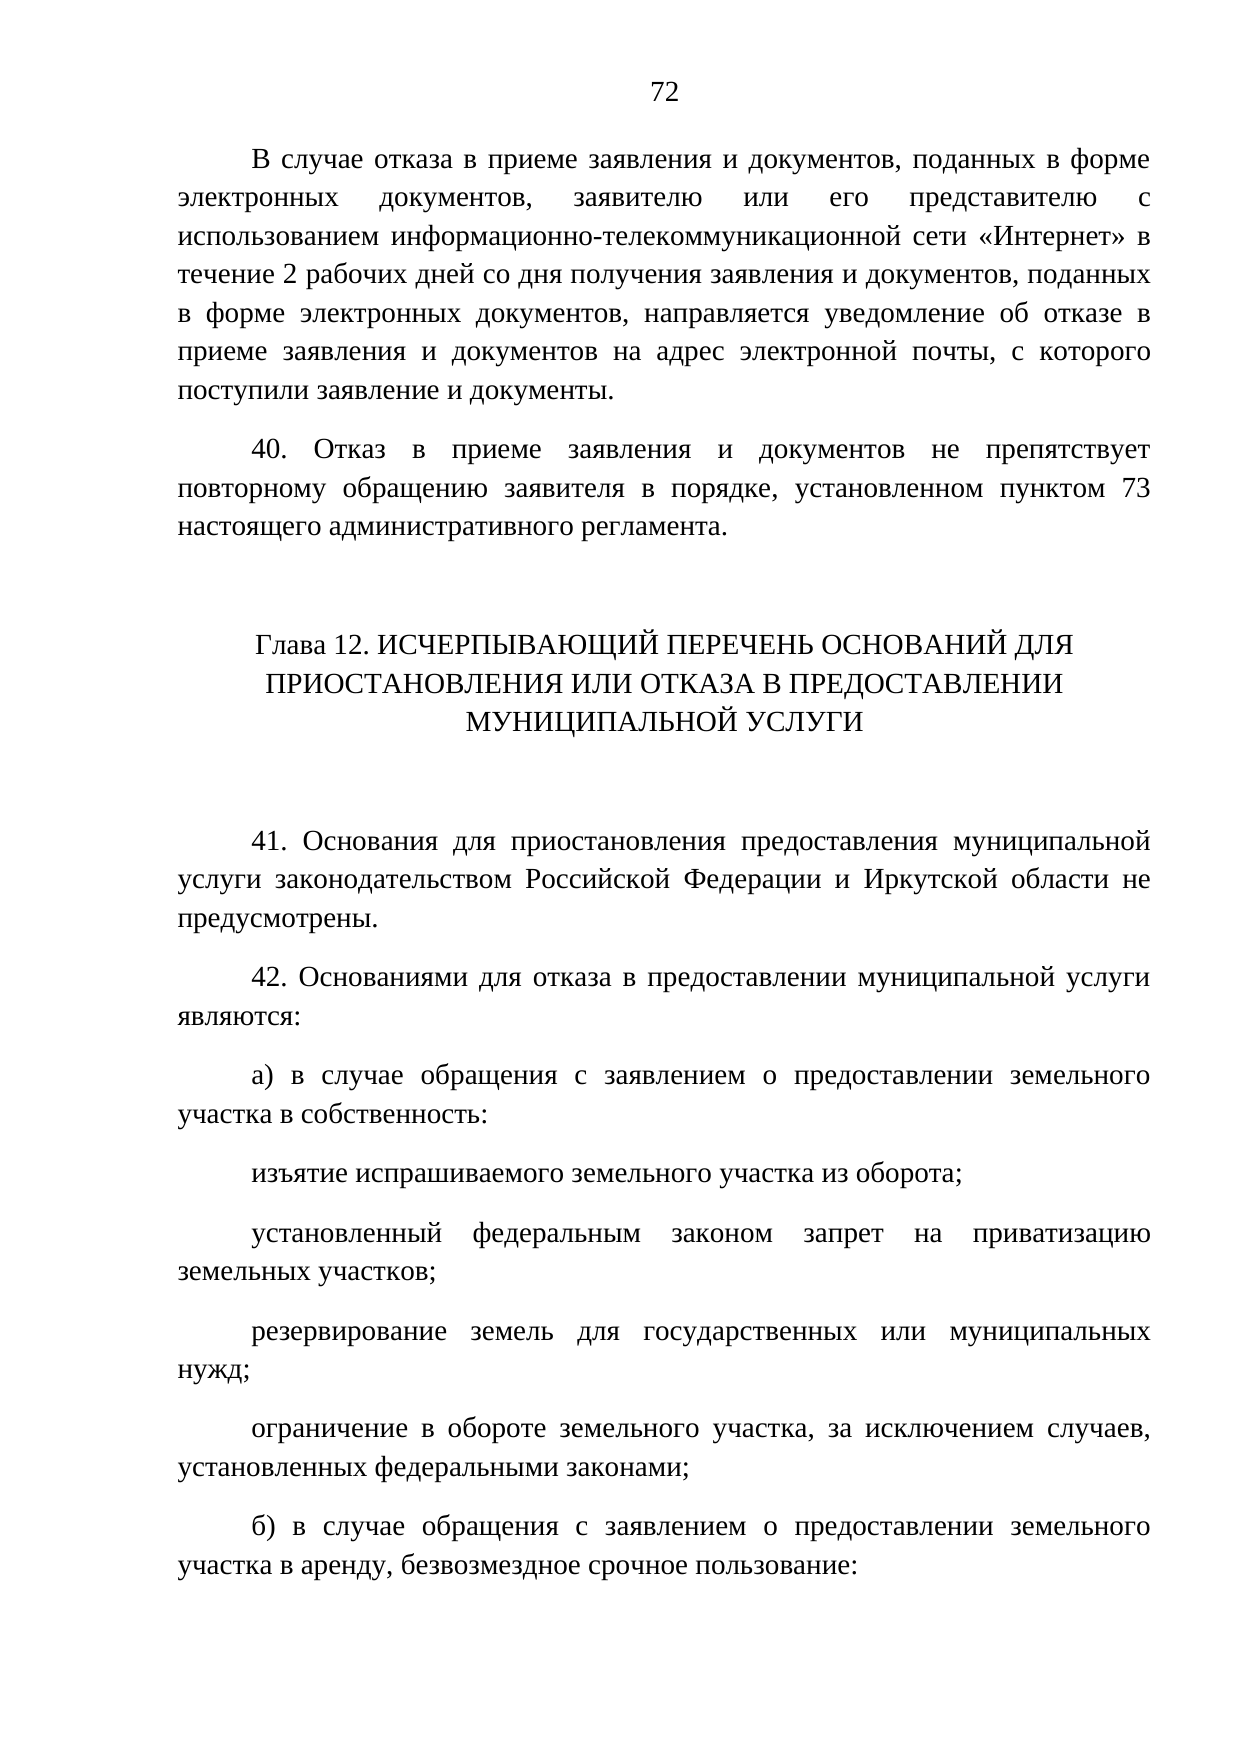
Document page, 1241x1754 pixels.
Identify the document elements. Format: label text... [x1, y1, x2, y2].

text В случае отказа в приеме заявления и документов, поданных в форме электронных документов, заявителю или его представителю с использованием информационно-телекоммуникационной сети «Интернет» в течение 2 рабочих дней со дня получения заявления и документов, поданных в форме электронных документов, направляется уведомление об отказе в приеме заявления и документов на адрес электронной почты, с которого поступили заявление и документы. [177, 141, 1152, 406]
text изъятие испрашиваемого земельного участка из оборота; [177, 1155, 1152, 1189]
text 42. Основаниями для отказа в предоставлении муниципальной услуги являются: [177, 959, 1152, 1032]
text а) в случае обращения с заявлением о предоставлении земельного участка в собственность: [177, 1057, 1152, 1129]
text резервирование земель для государственных или муниципальных нужд; [177, 1313, 1152, 1385]
text б) в случае обращения с заявлением о предоставлении земельного участка в аренду, безвозмездное срочное пользование: [177, 1508, 1152, 1581]
text ограничение в обороте земельного участка, за исключением случаев, установленных федеральными законами; [177, 1411, 1152, 1483]
text 40. Отказ в приеме заявления и документов не препятствует повторному обращению заявителя в порядке, установленном пунктом 73 настоящего административного регламента. [177, 431, 1152, 542]
text Глава 12. ИСЧЕРПЫВАЮЩИЙ Перечень оснований для приостановления или отказа в предоставлении МУНИЦИПАЛЬНОЙ услуги [177, 627, 1152, 738]
text 41. Основания для приостановления предоставления муниципальной услуги законодательством Российской Федерации и Иркутской области не предусмотрены. [177, 823, 1152, 934]
text установленный федеральным законом запрет на приватизацию земельных участков; [177, 1215, 1152, 1287]
